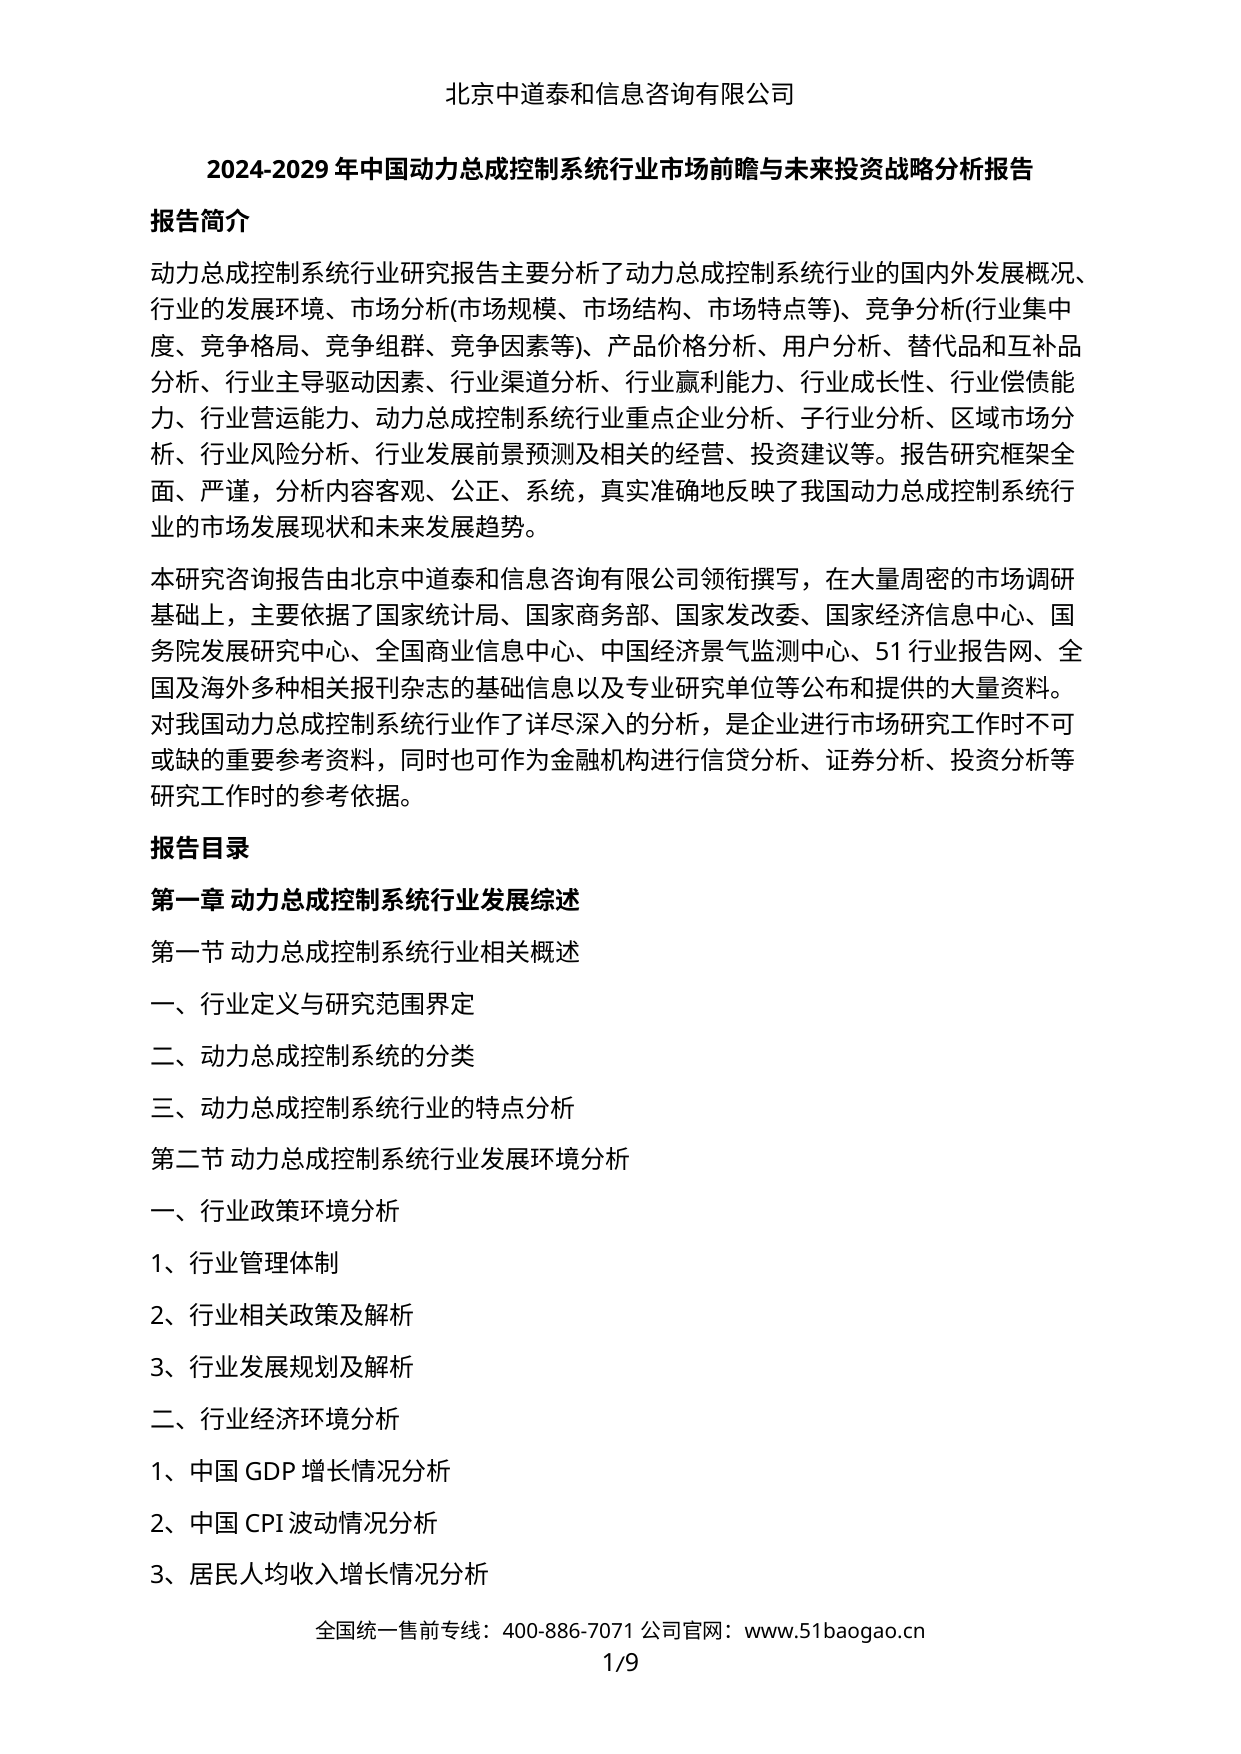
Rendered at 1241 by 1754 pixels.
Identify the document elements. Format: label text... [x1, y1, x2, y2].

text 2、中国CPI波动情况分析 [150, 1503, 1090, 1539]
text 第二节 动力总成控制系统行业发展环境分析 [150, 1140, 1090, 1176]
text 三、动力总成控制系统行业的特点分析 [150, 1088, 1090, 1124]
text 1、中国GDP增长情况分析 [150, 1451, 1090, 1487]
text 二、动力总成控制系统的分类 [150, 1036, 1090, 1072]
text 3、居民人均收入增长情况分析 [150, 1555, 1090, 1591]
text 二、行业经济环境分析 [150, 1399, 1090, 1436]
text 一、行业定义与研究范围界定 [150, 984, 1090, 1021]
text 第一节 动力总成控制系统行业相关概述 [150, 932, 1090, 969]
text 报告简介 [150, 202, 1090, 238]
text 报告目录 [150, 829, 1090, 865]
text 动力总成控制系统行业研究报告主要分析了动力总成控制系统行业的国内外发展概况、行业的发展环境、市场分析(市场规模、市场结构、市场特点等)、竞争分析(行业集中度、竞争格局、竞争组群、竞争因素等)、产品价格分析、用户分析、替代品和互补品分析、行业主导驱动因素、行业渠道分析、行业赢利能力、行业成长性、行业偿债能力、行业营运能力、动力总成控制系统行业重点企业分析、子行业分析、区域市场分析、行业风险分析、行业发展前景预测及相关的经营、投资建议等。报告研究框架全面、严谨，分析内容客观、公正、系统，真实准确地反映了我国动力总成控制系统行业的市场发展现状和未来发展趋势。 [150, 254, 1090, 544]
text 2024-2029年中国动力总成控制系统行业市场前瞻与未来投资战略分析报告 [150, 150, 1090, 186]
text 1、行业管理体制 [150, 1244, 1090, 1280]
text 一、行业政策环境分析 [150, 1192, 1090, 1228]
text 3、行业发展规划及解析 [150, 1347, 1090, 1384]
text 2、行业相关政策及解析 [150, 1296, 1090, 1332]
text 本研究咨询报告由北京中道泰和信息咨询有限公司领衔撰写，在大量周密的市场调研基础上，主要依据了国家统计局、国家商务部、国家发改委、国家经济信息中心、国务院发展研究中心、全国商业信息中心、中国经济景气监测中心、51行业报告网、全国及海外多种相关报刊杂志的基础信息以及专业研究单位等公布和提供的大量资料。对我国动力总成控制系统行业作了详尽深入的分析，是企业进行市场研究工作时不可或缺的重要参考资料，同时也可作为金融机构进行信贷分析、证券分析、投资分析等研究工作时的参考依据。 [150, 559, 1090, 813]
text 第一章 动力总成控制系统行业发展综述 [150, 881, 1090, 917]
